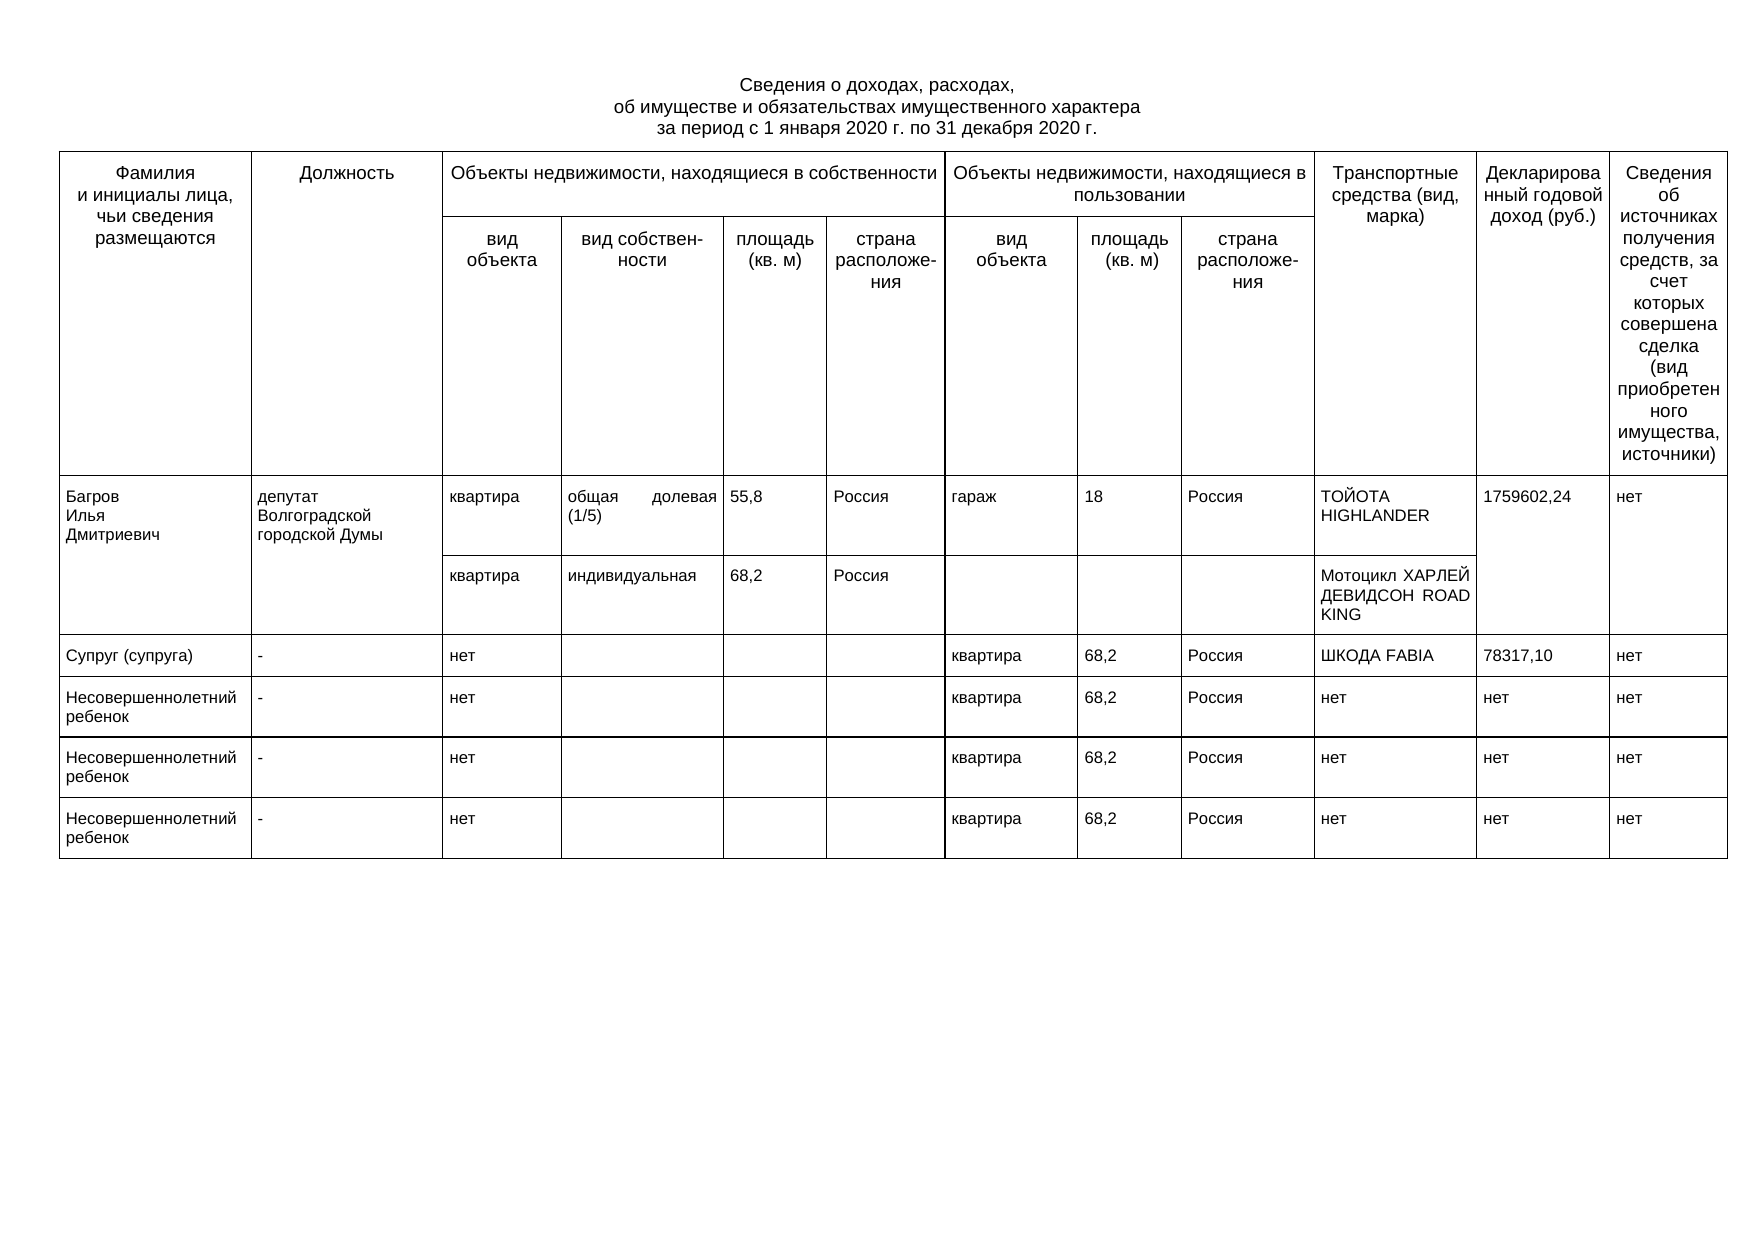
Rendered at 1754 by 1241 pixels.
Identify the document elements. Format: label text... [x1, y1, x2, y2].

table_cell [724, 738, 826, 797]
table_cell индивидуальная [562, 556, 723, 634]
text об имуществе и обязательствах имущественного характера [118, 95, 1636, 117]
table_header Объекты недвижимости, находящиеся в собственности [443, 152, 944, 216]
table_cell нет [443, 738, 561, 797]
table_cell страна расположе-ния [1182, 217, 1314, 475]
table_cell площадь (кв. м) [724, 217, 826, 475]
table_header Декларированный годовой доход (руб.) [1477, 152, 1609, 475]
table_cell квартира [443, 556, 561, 634]
table_cell [1182, 556, 1314, 634]
table_cell вид объекта [946, 217, 1077, 475]
text Сведения о доходах, расходах, [118, 74, 1636, 95]
table_header Объекты недвижимости, находящиеся в пользовании [946, 152, 1314, 216]
table_cell нет [1477, 738, 1609, 797]
table_cell депутат Волгоградской городской Думы [252, 476, 442, 634]
table_cell Россия [827, 556, 944, 634]
table_cell 68,2 [1078, 798, 1181, 858]
table_cell 68,2 [1078, 635, 1181, 676]
table_header Транспортные средства (вид, марка) [1315, 152, 1476, 475]
table_cell нет [443, 798, 561, 858]
table_cell [724, 677, 826, 736]
table_header Фамилия и инициалы лица, чьи сведения размещаются [60, 152, 251, 475]
table_cell [562, 677, 723, 736]
table_cell общая долевая (1/5) [562, 476, 723, 554]
table_cell Несовершеннолетний ребенок [60, 677, 251, 736]
table_cell - [252, 677, 442, 736]
table_cell [827, 635, 944, 676]
table_cell [1078, 556, 1181, 634]
table_cell Несовершеннолетний ребенок [60, 738, 251, 797]
table_cell [562, 738, 723, 797]
table_cell квартира [443, 476, 561, 554]
text за период с 1 января 2020 г. по 31 декабря 2020 г. [118, 117, 1636, 138]
table_cell гараж [946, 476, 1077, 554]
table_cell вид собствен-ности [562, 217, 723, 475]
table_cell Россия [1182, 738, 1314, 797]
table_cell Россия [1182, 476, 1314, 554]
table_cell Мотоцикл ХАРЛЕЙ ДЕВИДСОН ROAD KING [1315, 556, 1476, 634]
table_header Сведения об источниках получения средств, за счет которых совершена сделка (вид приобретенного имущества, источники) [1610, 152, 1727, 475]
table_cell [827, 677, 944, 736]
table_cell Багров Илья Дмитриевич [60, 476, 251, 634]
table_cell нет [1477, 798, 1609, 858]
table_cell нет [1477, 677, 1609, 736]
table_cell нет [1315, 677, 1476, 736]
table_cell Россия [827, 476, 944, 554]
table_cell [724, 635, 826, 676]
table_cell ШКОДА FABIA [1315, 635, 1476, 676]
table_cell - [252, 635, 442, 676]
table_cell 1759602,24 [1477, 476, 1609, 634]
table_cell [827, 798, 944, 858]
table_cell площадь (кв. м) [1078, 217, 1181, 475]
table_cell нет [1610, 798, 1727, 858]
table_cell Россия [1182, 635, 1314, 676]
table_cell квартира [946, 635, 1077, 676]
table_cell нет [1610, 677, 1727, 736]
table_cell квартира [946, 738, 1077, 797]
table_cell нет [443, 677, 561, 736]
table_cell квартира [946, 677, 1077, 736]
table_cell нет [1315, 798, 1476, 858]
table_cell нет [1315, 738, 1476, 797]
table_cell нет [1610, 635, 1727, 676]
table_cell - [252, 798, 442, 858]
table_cell Россия [1182, 798, 1314, 858]
table_cell квартира [946, 798, 1077, 858]
table_cell 68,2 [1078, 677, 1181, 736]
table_cell Супруг (супруга) [60, 635, 251, 676]
table_cell [827, 738, 944, 797]
table_cell Несовершеннолетний ребенок [60, 798, 251, 858]
table_cell [562, 635, 723, 676]
table_cell 68,2 [1078, 738, 1181, 797]
table_cell - [252, 738, 442, 797]
table_cell 78317,10 [1477, 635, 1609, 676]
table_cell нет [1610, 476, 1727, 634]
table_cell [724, 798, 826, 858]
table_cell 18 [1078, 476, 1181, 554]
table_cell Россия [1182, 677, 1314, 736]
table_cell 68,2 [724, 556, 826, 634]
table_cell нет [1610, 738, 1727, 797]
table_cell вид объекта [443, 217, 561, 475]
table_cell [946, 556, 1077, 634]
table_header Должность [252, 152, 442, 475]
table_cell 55,8 [724, 476, 826, 554]
table_cell нет [443, 635, 561, 676]
table_cell страна расположе-ния [827, 217, 944, 475]
table_cell ТОЙОТА HIGHLANDER [1315, 476, 1476, 554]
table_cell [562, 798, 723, 858]
